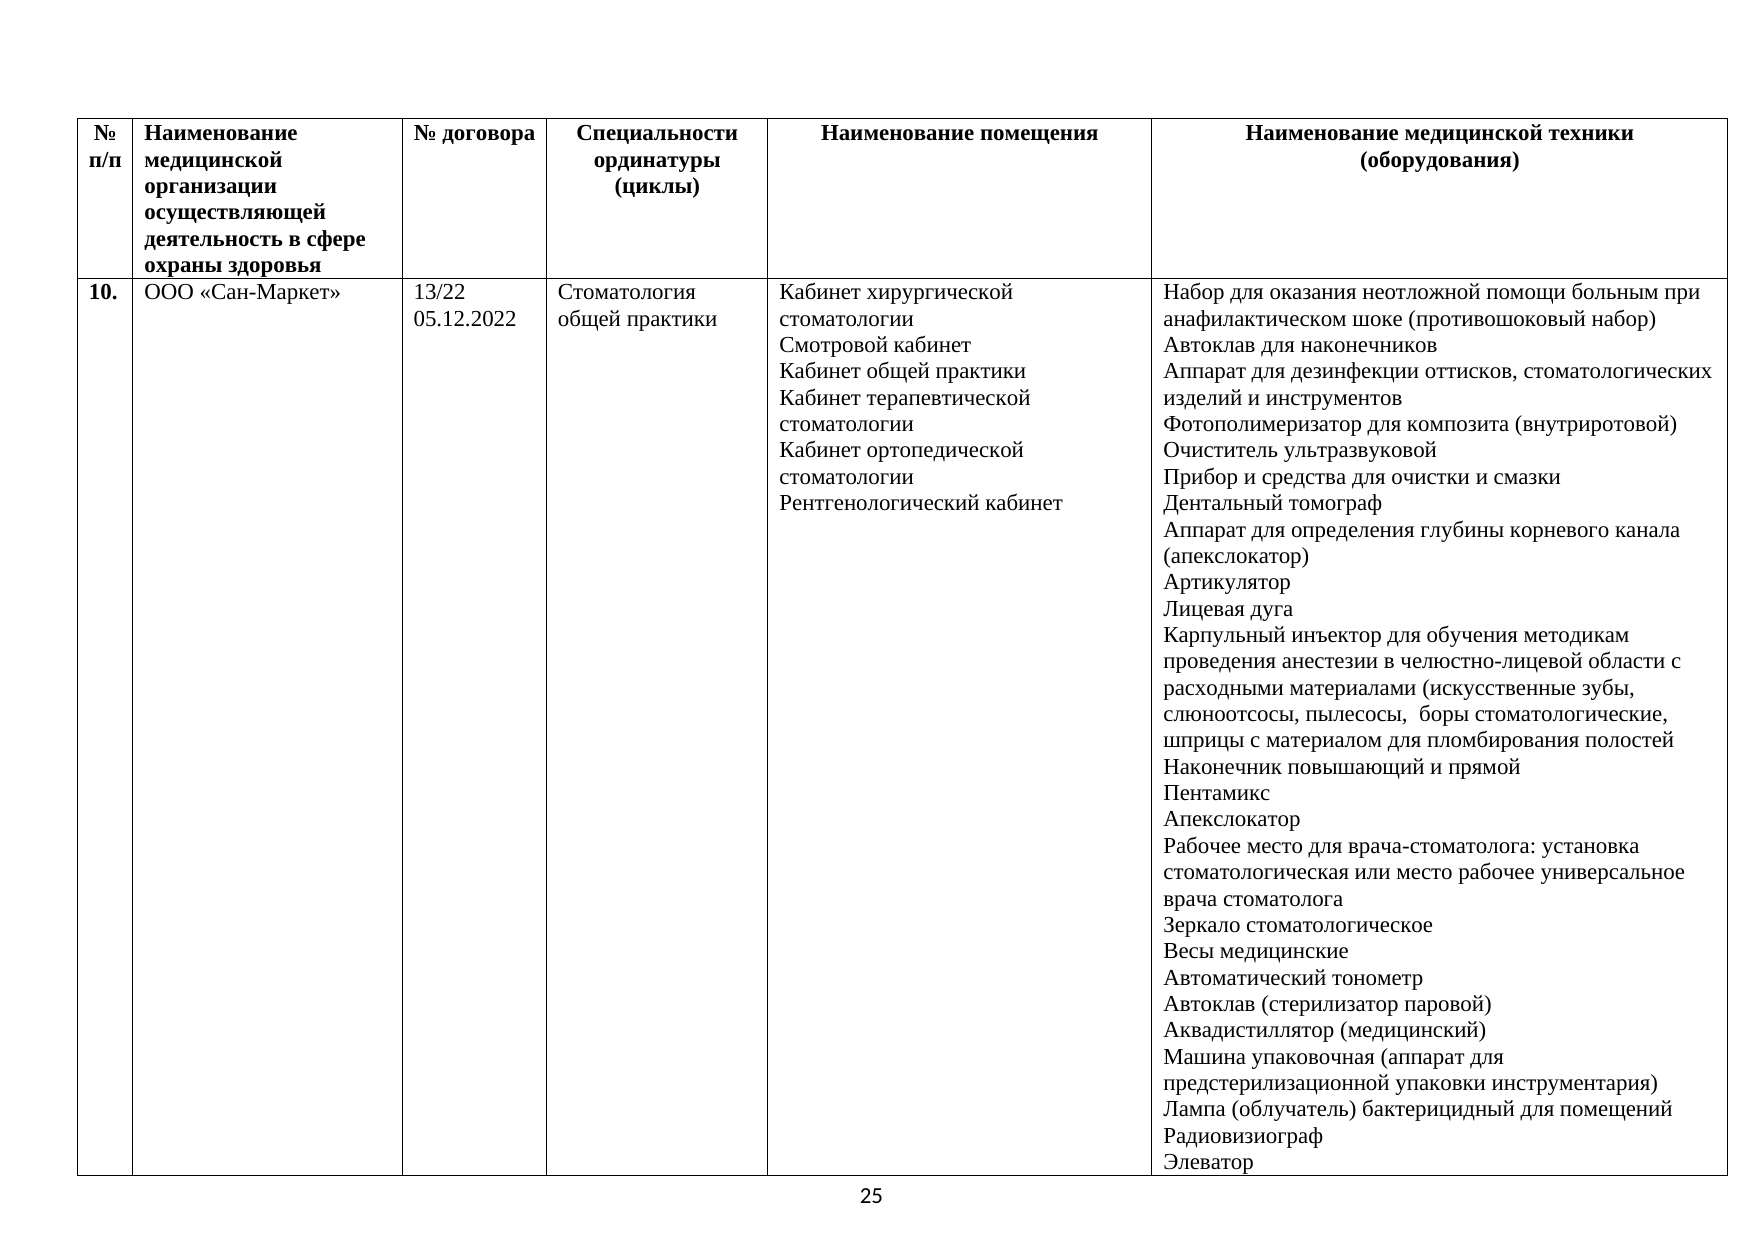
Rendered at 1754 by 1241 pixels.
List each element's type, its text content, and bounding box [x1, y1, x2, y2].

table_cell [78, 279, 132, 1174]
table_header Специальности ординатуры (циклы) [547, 119, 767, 277]
table_cell 13/22 05.12.2022 [403, 279, 546, 1174]
table_cell ООО «Сан-Маркет» [133, 279, 402, 1174]
table_header № п/п [78, 119, 132, 277]
table_header Наименование медицинской организации осуществляющей деятельность в сфере охраны здоровья [133, 119, 402, 277]
table_header № договора [403, 119, 546, 277]
table_header Наименование помещения [768, 119, 1151, 277]
table_header Наименование медицинской техники (оборудования) [1152, 119, 1727, 277]
table_cell Стоматология общей практики [547, 279, 767, 1174]
